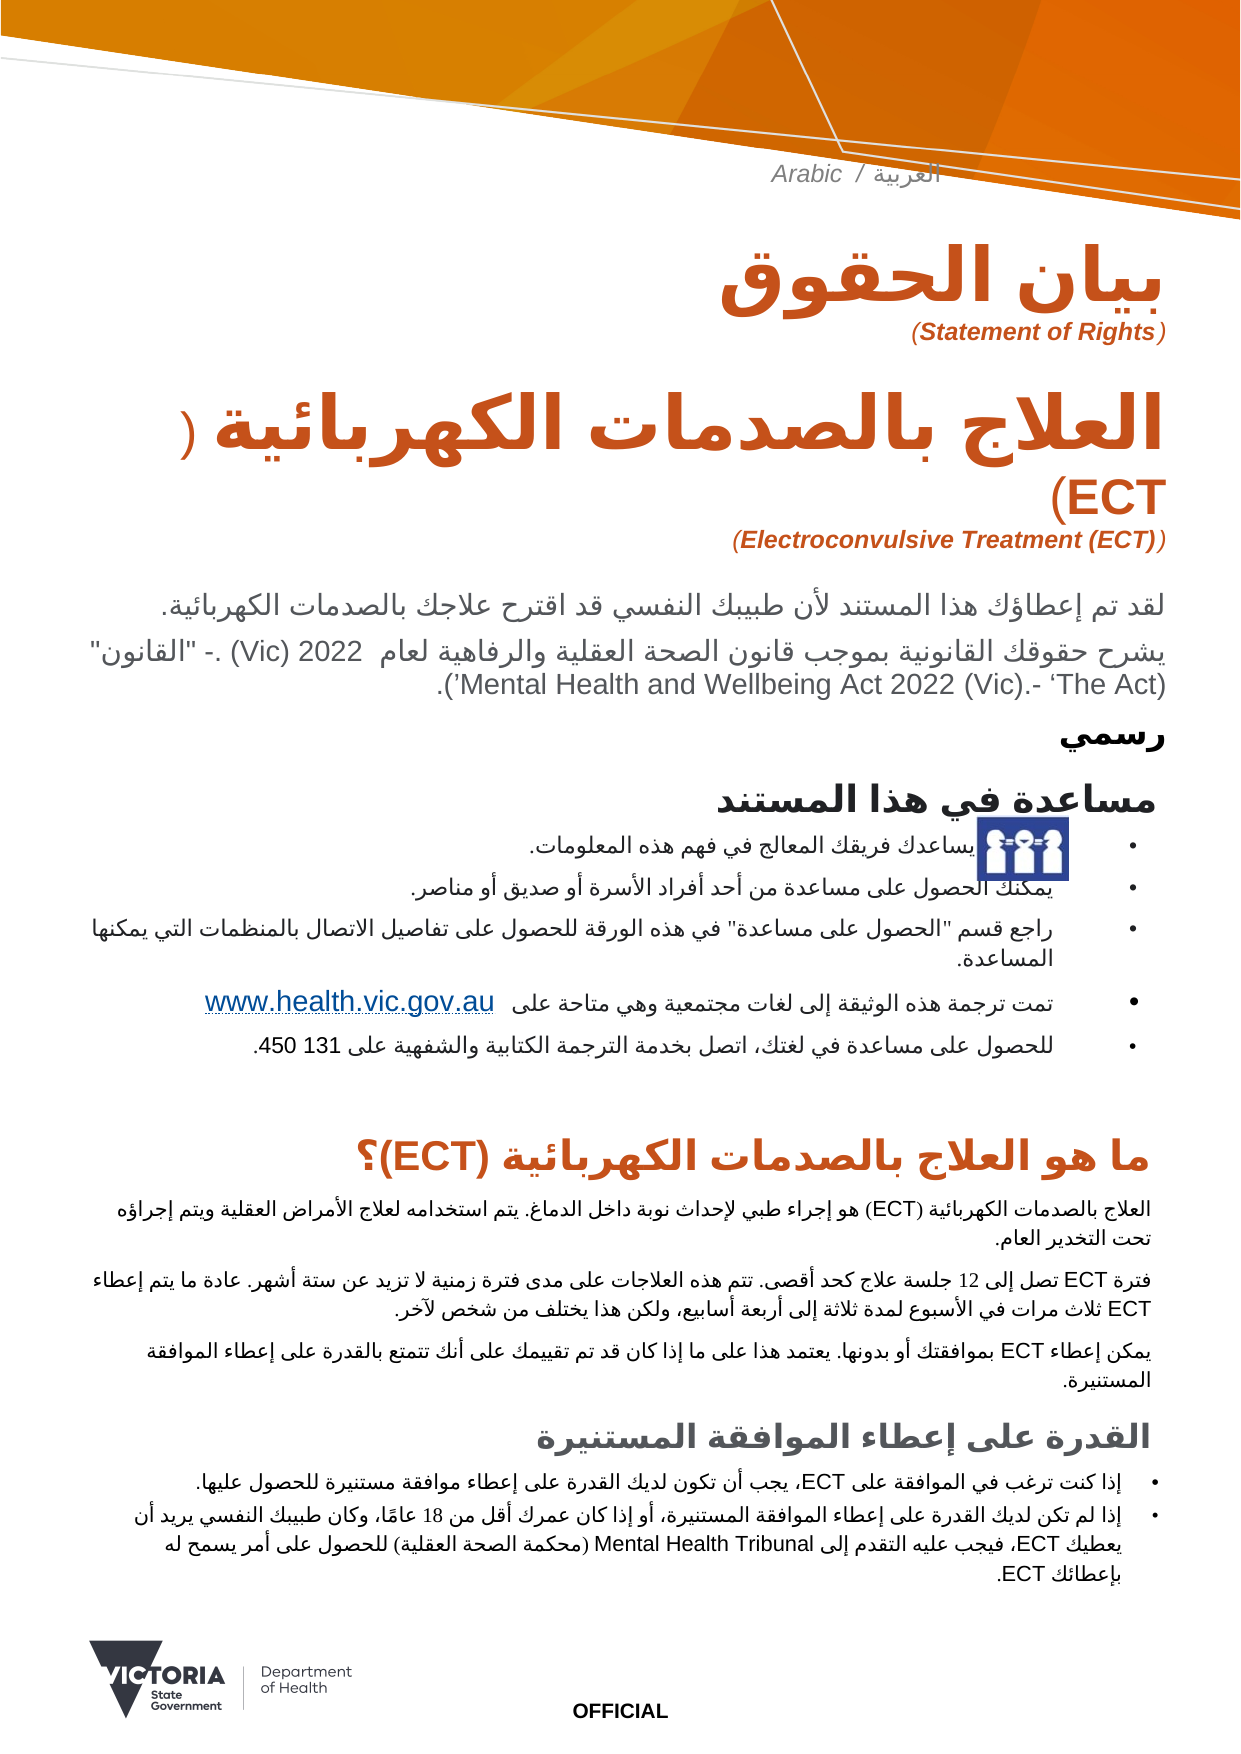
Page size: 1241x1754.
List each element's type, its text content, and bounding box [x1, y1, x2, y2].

text ما هو العلاج بالصدمات الكهربائية (ECT)؟ [89, 1132, 1152, 1179]
subtitle القدرة على إعطاء الموافقة المستنيرة [89, 1417, 1152, 1456]
text فترة ECT تصل إلى 12 جلسة علاج كحد أقصى. تتم هذه العلاجات على مدى فترة زمنية لا تزيد عن ستة أشهر. عادة ما يتم إعطاء ECT ثلاث مرات في الأسبوع لمدة ثلاثة إلى أربعة أسابيع، ولكن هذا يختلف من شخص لآخر. [89, 1263, 1152, 1321]
table_header بيان الحقوق (Statement of Rights) العلاج بالصدمات الكهربائية (ECT) (Electroconvulsive Treatment (ECT)) [89, 71, 1167, 588]
picture [975, 815, 1069, 881]
picture [0, 0, 1241, 223]
text إذا كنت ترغب في الموافقة على ECT، يجب أن تكون لديك القدرة على إعطاء موافقة مستنيرة للحصول عليها. [89, 1465, 1152, 1494]
text يمكن إعطاء ECT بموافقتك أو بدونها. يعتمد هذا على ما إذا كان قد تم تقييمك على أنك تتمتع بالقدرة على إعطاء الموافقة المستنيرة. [89, 1334, 1152, 1392]
table_cell مساعدة في هذا المستند يجب أن يساعدك فريقك المعالج في فهم هذه المعلومات. يمكنك الحصول على مساعدة من أحد أفراد الأسرة أو صديق أو مناصر. راجع قسم "الحصول على مساعدة" في هذه الورقة للحصول على تفاصيل الاتصال بالمنظمات التي يمكنها المساعدة. تمت ترجمة هذه الوثيقة إلى لغات مجتمعية وهي متاحة على www.health.vic.gov.au للحصول على مساعدة في لغتك، اتصل بخدمة الترجمة الكتابية والشفهية على 131 450. [89, 588, 1167, 1071]
text إذا لم تكن لديك القدرة على إعطاء الموافقة المستنيرة، أو إذا كان عمرك أقل من 18 عامًا، وكان طبيبك النفسي يريد أن يعطيك ECT، فيجب عليه التقدم إلى Mental Health Tribunal (محكمة الصحة العقلية) للحصول على أمر يسمح له بإعطائك ECT. [89, 1498, 1152, 1586]
picture [0, 1595, 1241, 1754]
text العلاج بالصدمات الكهربائية (ECT) هو إجراء طبي لإحداث نوبة داخل الدماغ. يتم استخدامه لعلاج الأمراض العقلية ويتم إجراؤه تحت التخدير العام. [89, 1192, 1152, 1250]
